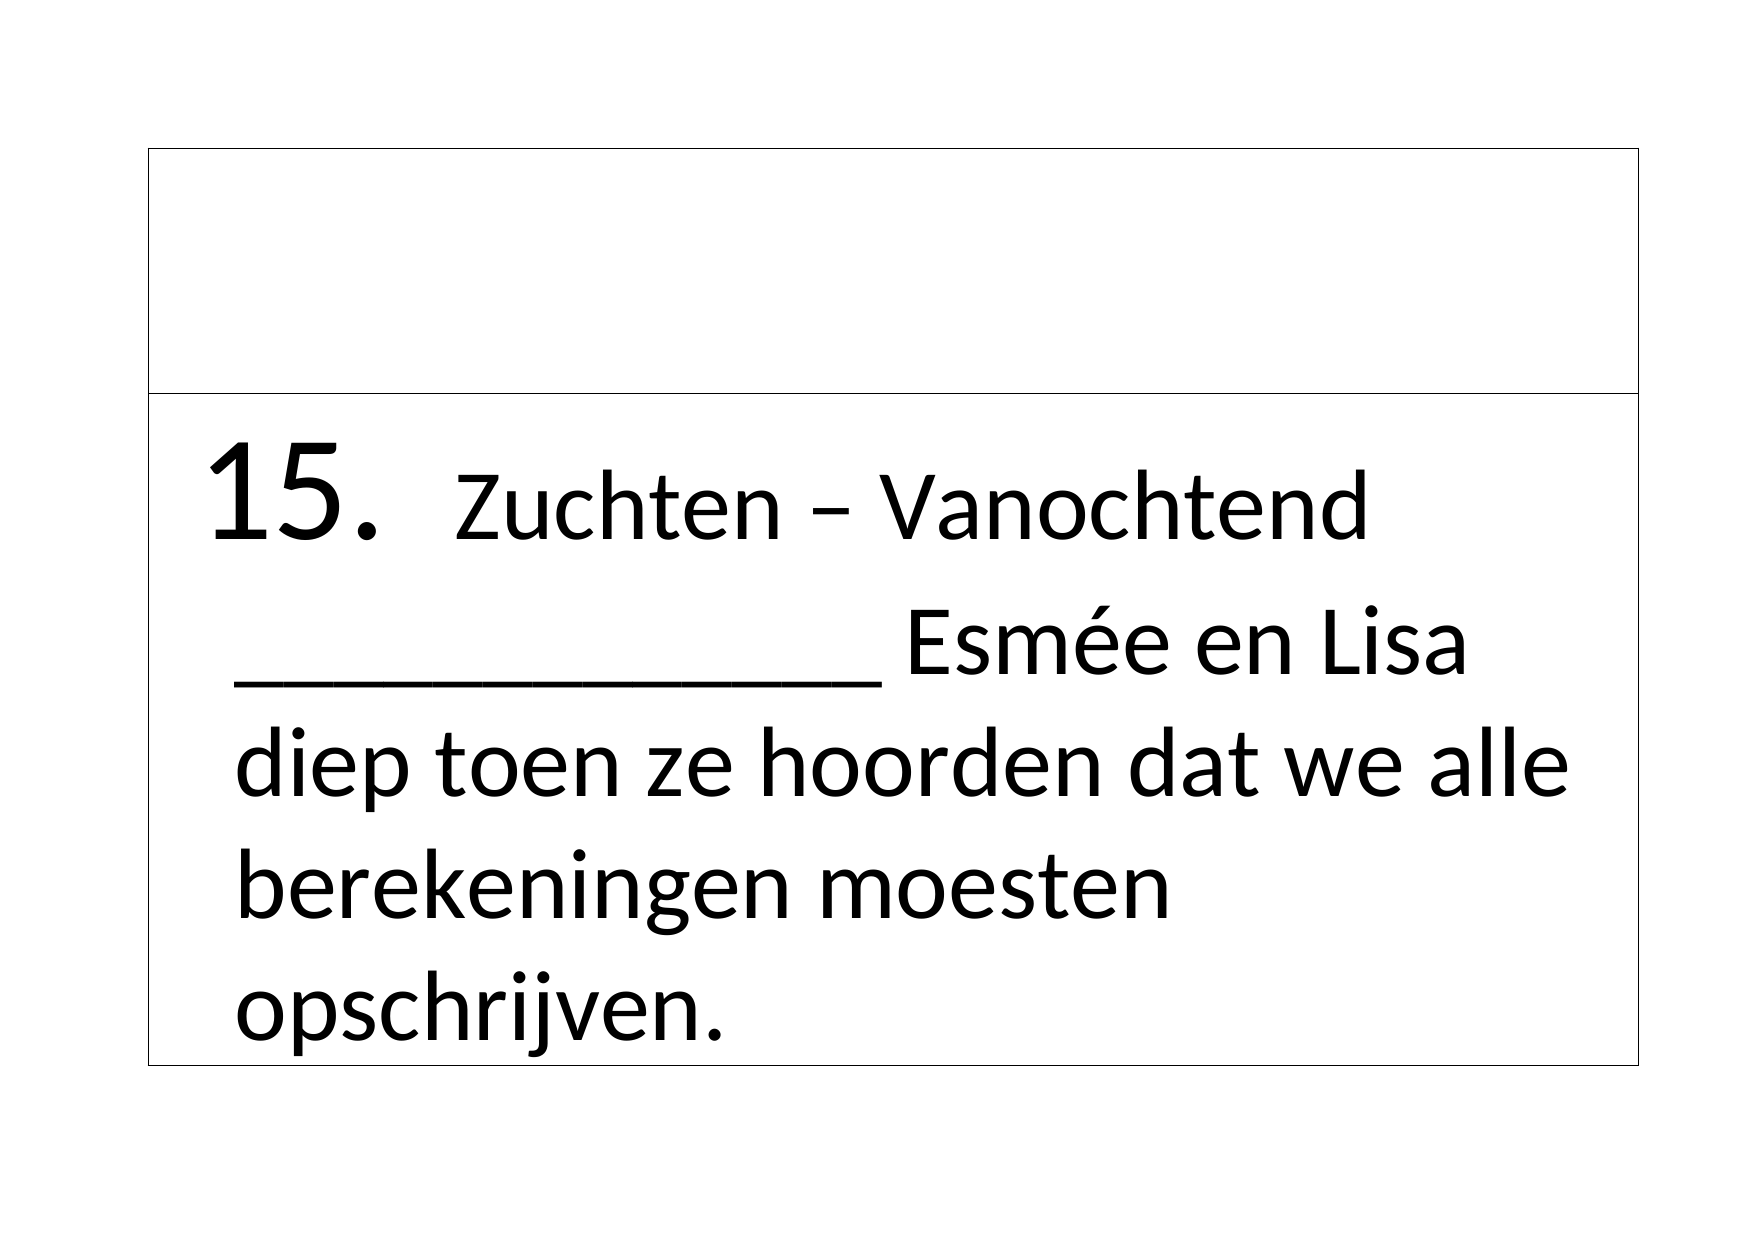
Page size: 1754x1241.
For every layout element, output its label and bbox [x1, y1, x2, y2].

table_cell [149, 394, 1638, 1065]
table_cell [149, 149, 1638, 393]
